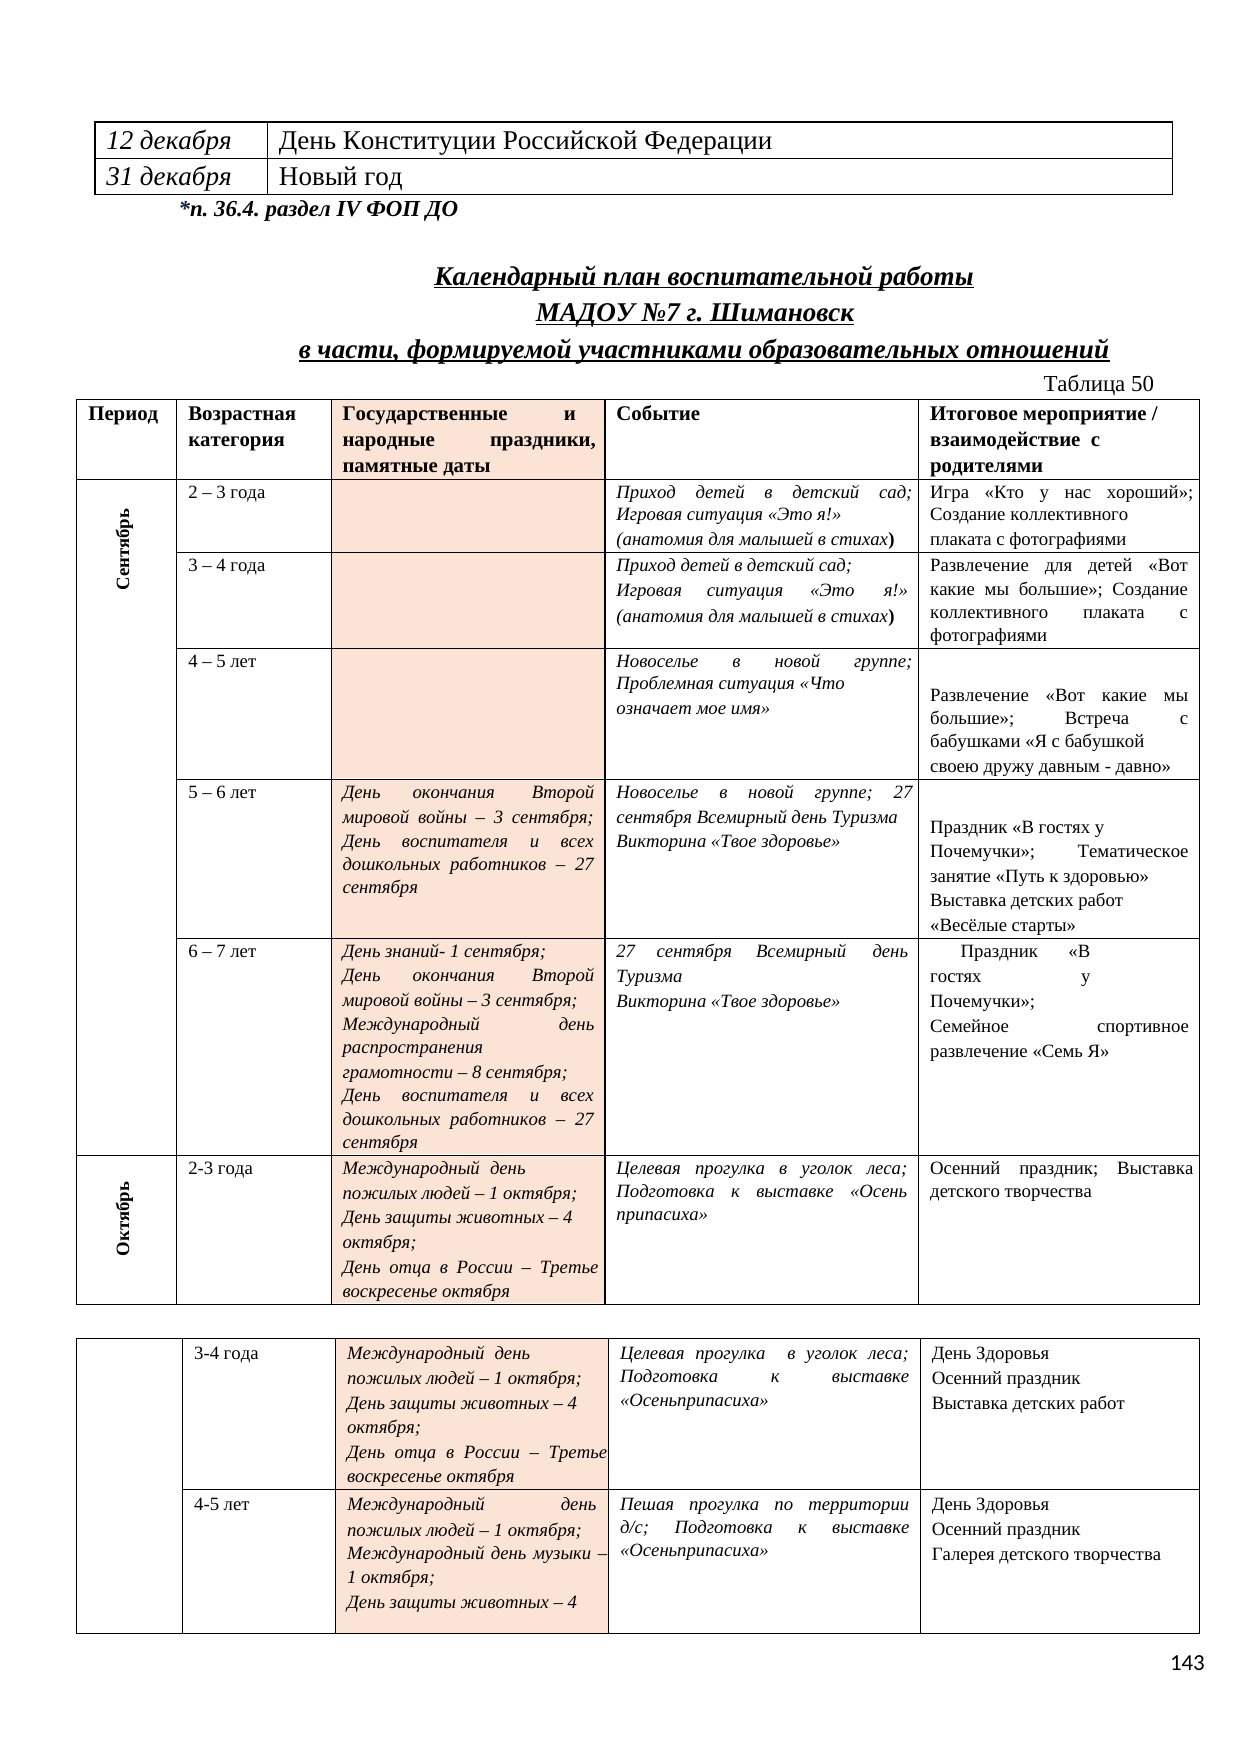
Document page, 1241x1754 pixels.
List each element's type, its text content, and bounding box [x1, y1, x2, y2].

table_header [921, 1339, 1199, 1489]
text Календарный план воспитательной работы [434, 260, 1153, 291]
text в части, формируемой участниками образовательных отношений [298, 333, 1153, 364]
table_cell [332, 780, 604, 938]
text Таблица 50 [156, 370, 1154, 396]
subtitle МАДОУ №7 г. Шимановск [238, 296, 1152, 328]
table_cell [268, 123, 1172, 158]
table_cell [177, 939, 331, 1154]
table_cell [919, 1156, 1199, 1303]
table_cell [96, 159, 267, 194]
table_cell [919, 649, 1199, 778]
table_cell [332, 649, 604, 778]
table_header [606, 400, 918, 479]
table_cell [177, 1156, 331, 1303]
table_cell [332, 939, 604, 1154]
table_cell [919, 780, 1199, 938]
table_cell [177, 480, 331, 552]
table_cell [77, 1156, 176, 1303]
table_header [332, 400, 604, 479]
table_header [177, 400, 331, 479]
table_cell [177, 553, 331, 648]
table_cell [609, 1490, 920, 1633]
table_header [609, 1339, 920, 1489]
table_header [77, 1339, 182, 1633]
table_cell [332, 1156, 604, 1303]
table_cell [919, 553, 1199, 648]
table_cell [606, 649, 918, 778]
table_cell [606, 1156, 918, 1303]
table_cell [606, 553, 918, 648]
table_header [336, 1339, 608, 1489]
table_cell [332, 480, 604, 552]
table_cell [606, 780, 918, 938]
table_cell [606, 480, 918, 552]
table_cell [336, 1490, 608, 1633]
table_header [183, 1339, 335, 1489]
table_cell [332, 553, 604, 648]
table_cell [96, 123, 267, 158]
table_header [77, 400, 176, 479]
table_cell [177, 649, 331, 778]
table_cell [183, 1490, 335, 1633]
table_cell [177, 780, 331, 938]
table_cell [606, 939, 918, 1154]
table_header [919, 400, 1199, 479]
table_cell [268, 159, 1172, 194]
text *п. 36.4. раздел IV ФОП ДО [178, 195, 1168, 221]
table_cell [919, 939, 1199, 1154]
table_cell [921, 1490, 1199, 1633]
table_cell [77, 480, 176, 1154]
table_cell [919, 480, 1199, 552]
